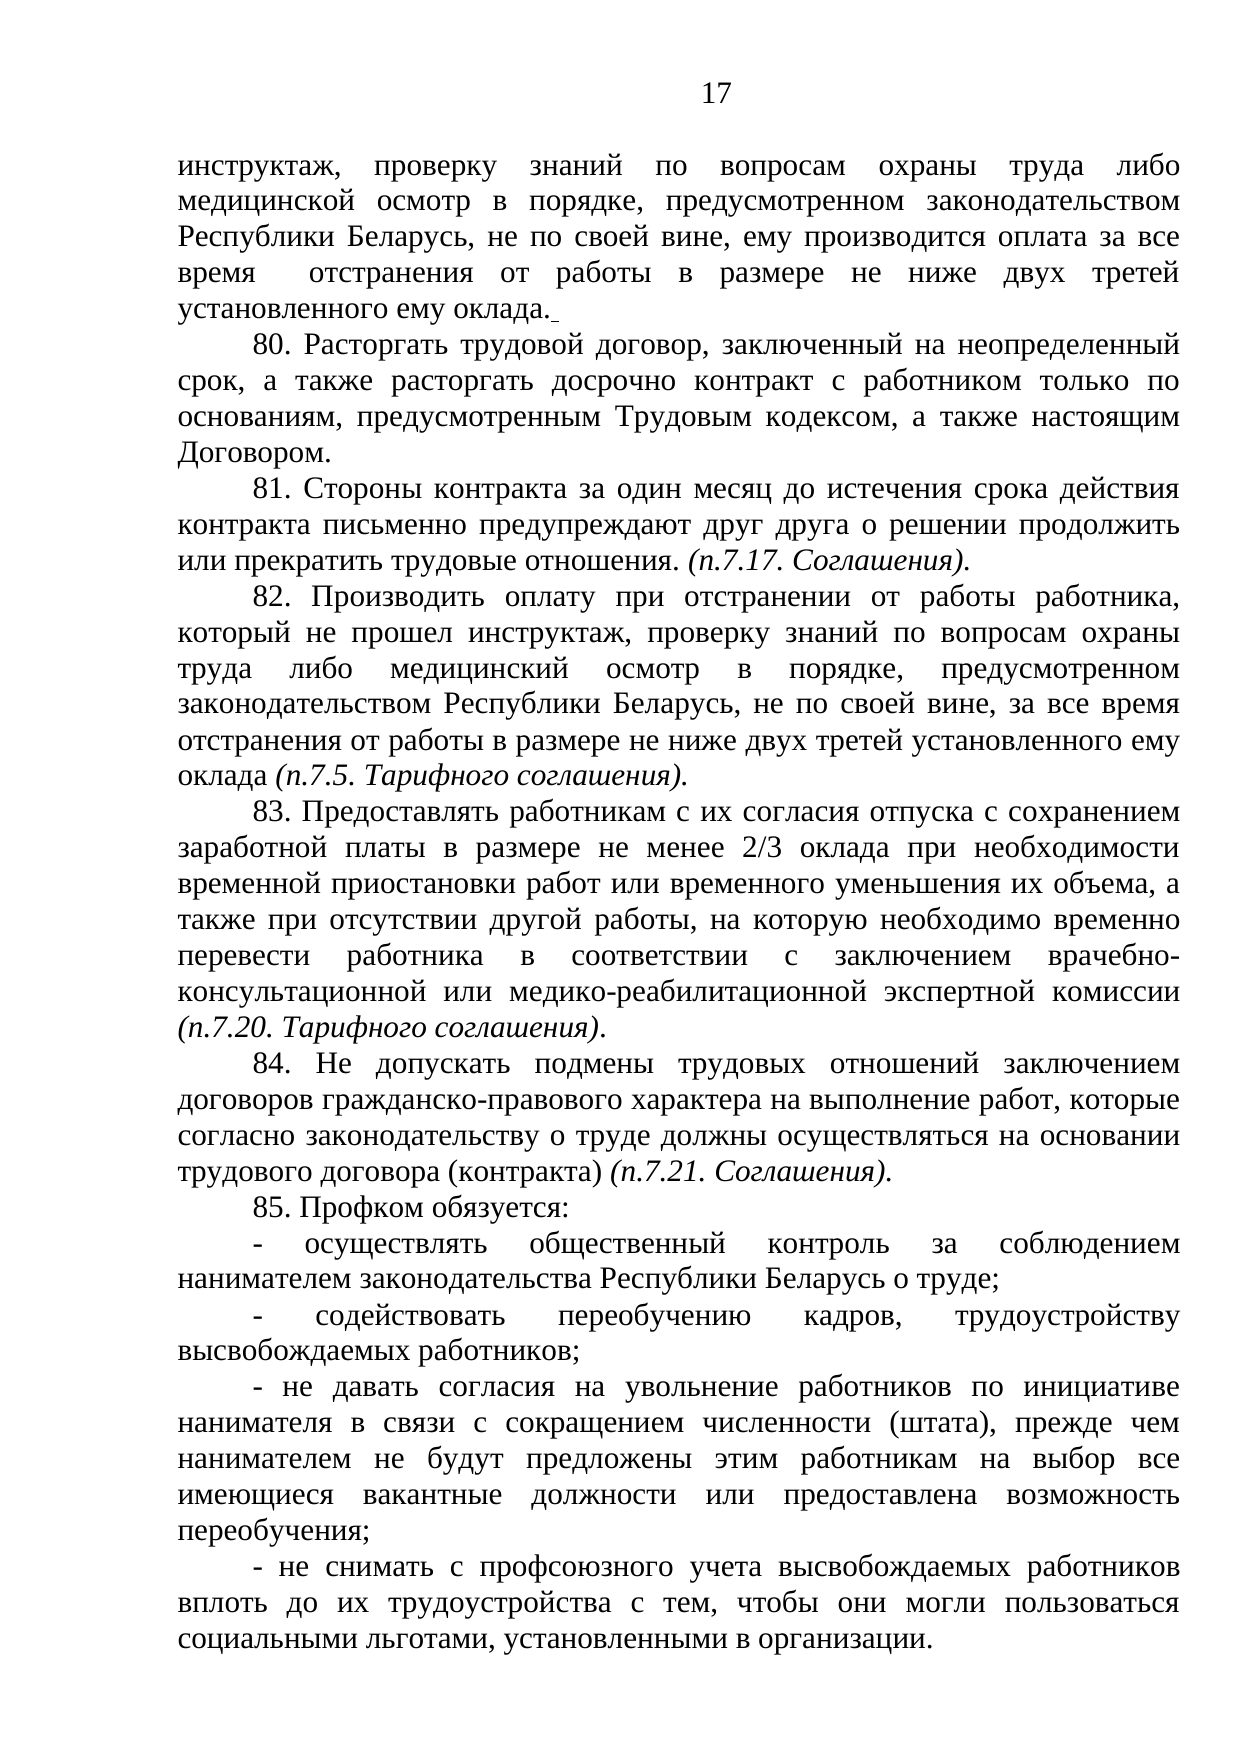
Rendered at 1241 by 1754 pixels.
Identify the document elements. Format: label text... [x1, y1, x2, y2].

text - не давать согласия на увольнение работников по инициативе нанимателя в связи с сокращением численности (штата), прежде чем нанимателем не будут предложены этим работникам на выбор все имеющиеся вакантные должности или предоставлена возможность переобучения; [177, 1368, 1181, 1547]
text 83. Предоставлять работникам с их согласия отпуска с сохранением заработной платы в размере не менее 2/3 оклада при необходимости временной приостановки работ или временного уменьшения их объема, а также при отсутствии другой работы, на которую необходимо временно перевести работника в соответствии с заключением врачебно-консультационной или медико-реабилитационной экспертной комиссии (п.7.20. Тарифного соглашения). [177, 793, 1181, 1044]
text - осуществлять общественный контроль за соблюдением нанимателем законодательства Республики Беларусь о труде; [177, 1224, 1181, 1296]
text 80. Расторгать трудовой договор, заключенный на неопределенный срок, а также расторгать досрочно контракт с работником только по основаниям, предусмотренным Трудовым кодексом, а также настоящим Договором. [177, 325, 1181, 469]
text - не снимать с профсоюзного учета высвобождаемых работников вплоть до их трудоустройства с тем, чтобы они могли пользоваться социальными льготами, установленными в организации. [177, 1547, 1181, 1655]
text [177, 146, 1181, 325]
text 84. Не допускать подмены трудовых отношений заключением договоров гражданско-правового характера на выполнение работ, которые согласно законодательству о труде должны осуществляться на основании трудового договора (контракта) (п.7.21. Соглашения). [177, 1044, 1181, 1188]
text 81. Стороны контракта за один месяц до истечения срока действия контракта письменно предупреждают друг друга о решении продолжить или прекратить трудовые отношения. (п.7.17. Соглашения). [177, 469, 1181, 577]
text 85. Профком обязуется: [177, 1188, 1181, 1224]
text 82. Производить оплату при отстранении от работы работника, который не прошел инструктаж, проверку знаний по вопросам охраны труда либо медицинский осмотр в порядке, предусмотренном законодательством Республики Беларусь, не по своей вине, за все время отстранения от работы в размере не ниже двух третей установленного ему оклада (п.7.5. Тарифного соглашения). [177, 577, 1181, 793]
text - содействовать переобучению кадров, трудоустройству высвобождаемых работников; [177, 1296, 1181, 1368]
